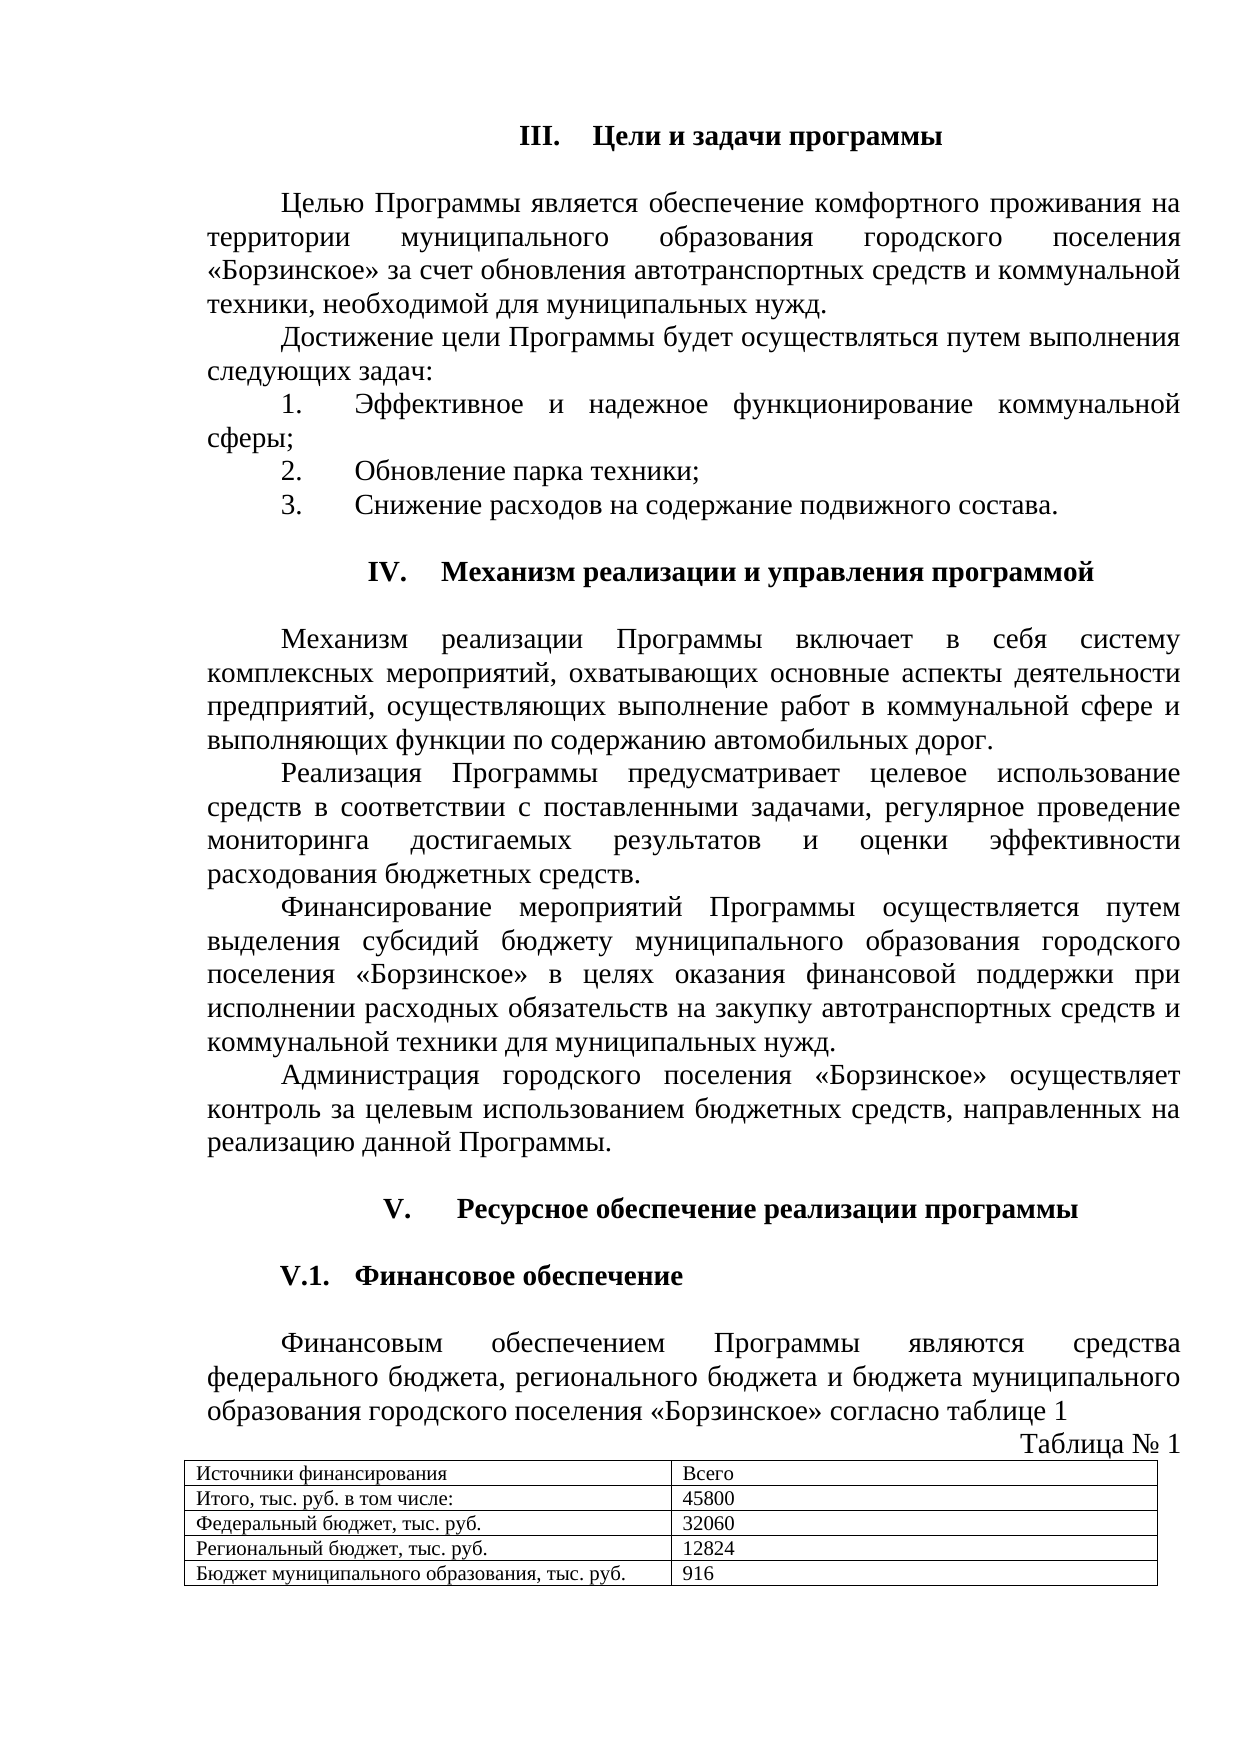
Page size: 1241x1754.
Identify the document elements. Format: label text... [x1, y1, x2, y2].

list Ресурсное обеспечение реализации программы [207, 1191, 1181, 1225]
table_cell 45800 [672, 1486, 1157, 1510]
table_cell Федеральный бюджет, тыс. руб. [185, 1511, 671, 1535]
list Цели и задачи программы [207, 118, 1181, 152]
list Снижение расходов на содержание подвижного состава. [207, 487, 1181, 521]
list Эффективное и надежное функционирование коммунальной сферы; [207, 386, 1181, 453]
text Механизм реализации Программы включает в себя систему комплексных мероприятий, охватывающих основные аспекты деятельности предприятий, осуществляющих выполнение работ в коммунальной сфере и выполняющих функции по содержанию автомобильных дорог. [207, 621, 1181, 755]
table_cell 32060 [672, 1511, 1157, 1535]
text Таблица № 1 [207, 1426, 1181, 1460]
list Финансовое обеспечение [207, 1258, 1181, 1292]
table_cell Региональный бюджет, тыс. руб. [185, 1536, 671, 1560]
text Финансирование мероприятий Программы осуществляется путем выделения субсидий бюджету муниципального образования городского поселения «Борзинское» в целях оказания финансовой поддержки при исполнении расходных обязательств на закупку автотранспортных средств и коммунальной техники для муниципальных нужд. [207, 889, 1181, 1057]
table_cell 916 [672, 1561, 1157, 1585]
text Финансовым обеспечением Программы являются средства федерального бюджета, регионального бюджета и бюджета муниципального образования городского поселения «Борзинское» согласно таблице 1 [207, 1326, 1181, 1426]
table_cell 12824 [672, 1536, 1157, 1560]
text Достижение цели Программы будет осуществляться путем выполнения следующих задач: [207, 319, 1181, 386]
table_header Всего [672, 1461, 1157, 1485]
text Реализация Программы предусматривает целевое использование средств в соответствии с поставленными задачами, регулярное проведение мониторинга достигаемых результатов и оценки эффективности расходования бюджетных средств. [207, 755, 1181, 889]
table_header Источники финансирования [185, 1461, 671, 1485]
text Администрация городского поселения «Борзинское» осуществляет контроль за целевым использованием бюджетных средств, направленных на реализацию данной Программы. [207, 1057, 1181, 1158]
table_cell Итого, тыс. руб. в том числе: [185, 1486, 671, 1510]
list Механизм реализации и управления программой [207, 554, 1181, 588]
list Обновление парка техники; [207, 453, 1181, 487]
text Целью Программы является обеспечение комфортного проживания на территории муниципального образования городского поселения «Борзинское» за счет обновления автотранспортных средств и коммунальной техники, необходимой для муниципальных нужд. [207, 185, 1181, 319]
table_cell Бюджет муниципального образования, тыс. руб. [185, 1561, 671, 1585]
